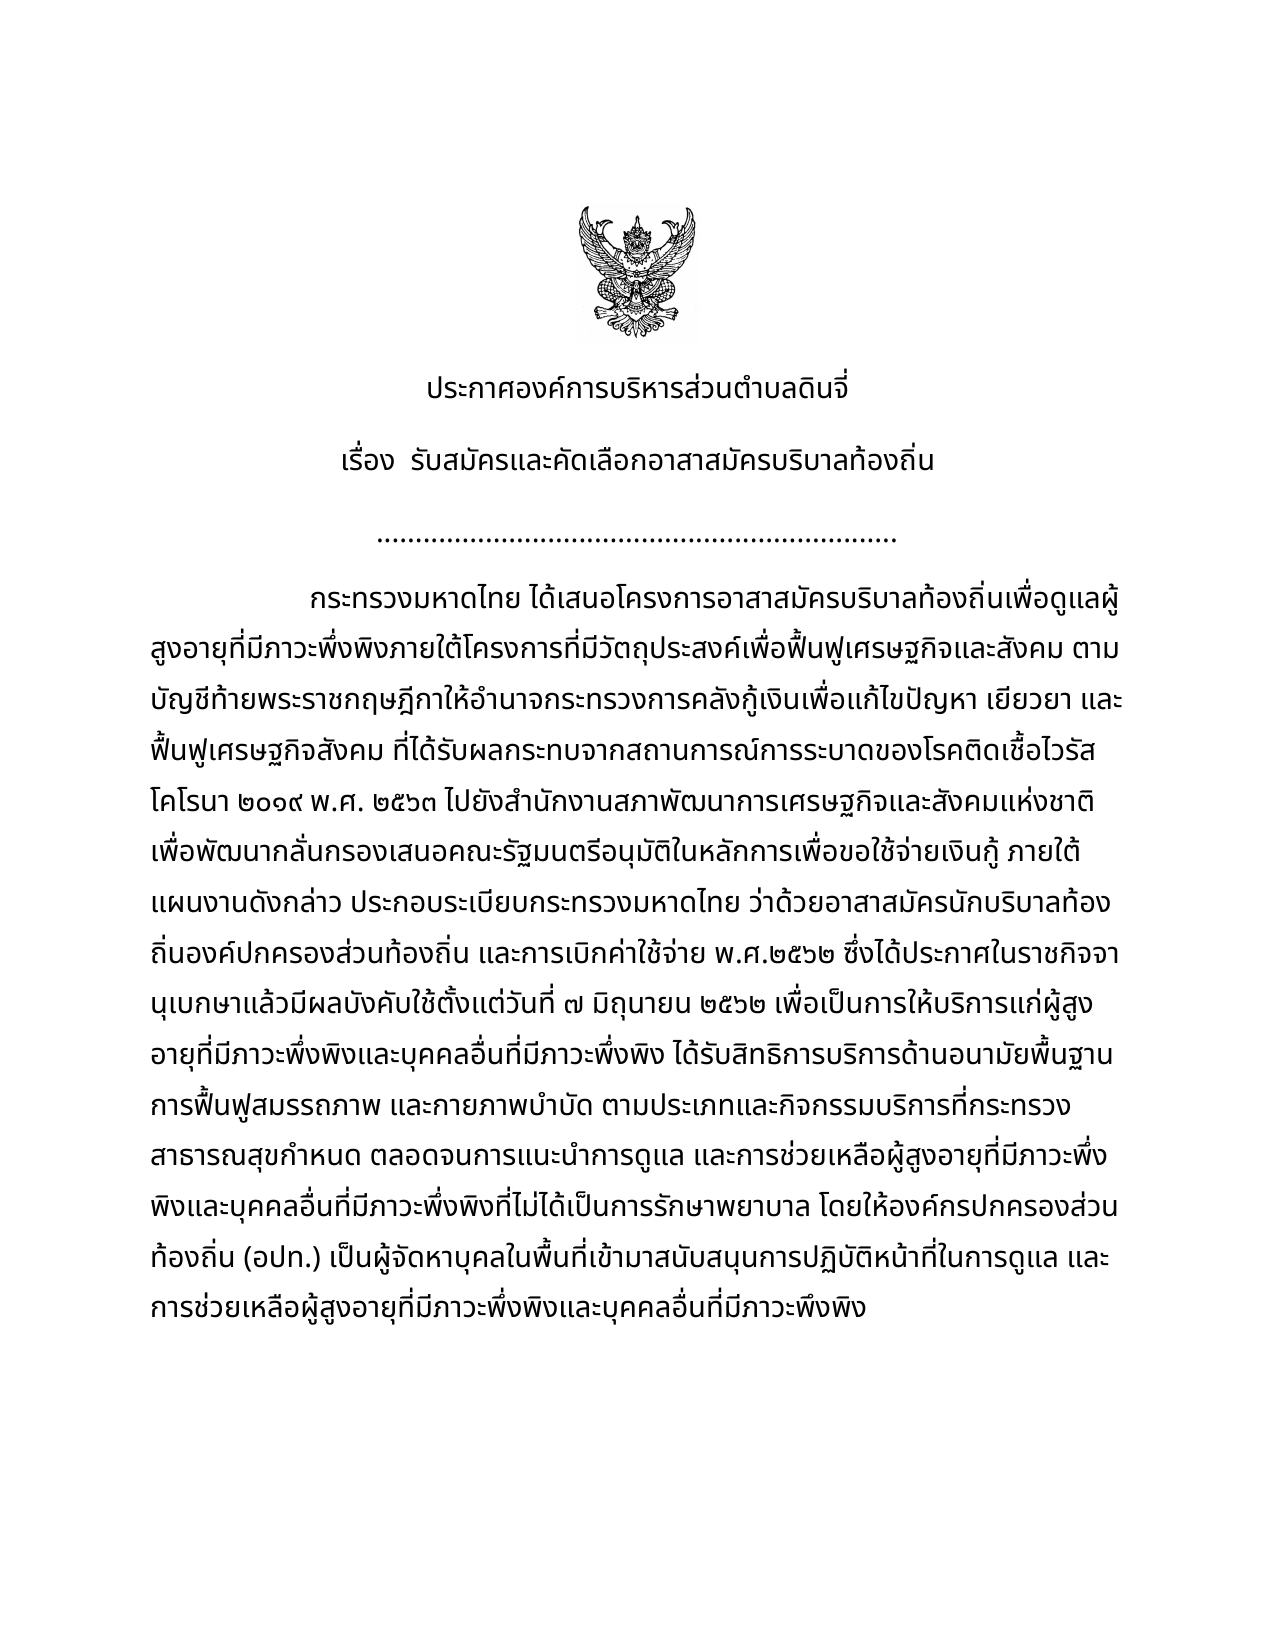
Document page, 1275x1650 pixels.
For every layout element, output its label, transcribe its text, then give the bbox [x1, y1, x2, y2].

text ประกาศองค์การบริหารส่วนตำบลดินจี่ [150, 368, 1125, 412]
text ................................................................... [150, 511, 1125, 551]
text เรื่อง รับสมัครและคัดเลือกอาสาสมัครบริบาลท้องถิ่น [150, 439, 1125, 483]
text กระทรวงมหาดไทย ได้เสนอโครงการอาสาสมัครบริบาลท้องถิ่นเพื่อดูแลผู้สูงอายุที่มีภาวะพึ่งพิงภายใต้โครงการที่มีวัตถุประสงค์เพื่อฟื้นฟูเศรษฐกิจและสังคม ตามบัญชีท้ายพระราชกฤษฎีกาให้อำนาจกระทรวงการคลังกู้เงินเพื่อแก้ไขปัญหา เยียวยา และฟื้นฟูเศรษฐกิจสังคม ที่ได้รับผลกระทบจากสถานการณ์การระบาดของโรคติดเชื้อไวรัสโคโรนา ๒๐๑๙ พ.ศ. ๒๕๖๓ ไปยังสำนักงานสภาพัฒนาการเศรษฐกิจและสังคมแห่งชาติเพื่อพัฒนากลั่นกรองเสนอคณะรัฐมนตรีอนุมัติในหลักการเพื่อขอใช้จ่ายเงินกู้ ภายใต้แผนงานดังกล่าว ประกอบระเบียบกระทรวงมหาดไทย ว่าด้วยอาสาสมัครนักบริบาลท้องถิ่นองค์ปกครองส่วนท้องถิ่น และการเบิกค่าใช้จ่าย พ.ศ.๒๕๖๒ ซึ่งได้ประกาศในราชกิจจานุเบกษาแล้วมีผลบังคับใช้ตั้งแต่วันที่ ๗ มิถุนายน ๒๕๖๒ เพื่อเป็นการให้บริการแก่ผู้สูงอายุที่มีภาวะพึ่งพิงและบุคคลอื่นที่มีภาวะพึ่งพิง ได้รับสิทธิการบริการด้านอนามัยพื้นฐาน การฟื้นฟูสมรรถภาพ และกายภาพบำบัด ตามประเภทและกิจกรรมบริการที่กระทรวงสาธารณสุขกำหนด ตลอดจนการแนะนำการดูแล และการช่วยเหลือผู้สูงอายุที่มีภาวะพึ่งพิงและบุคคลอื่นที่มีภาวะพึ่งพิงที่ไม่ได้เป็นการรักษาพยาบาล โดยให้องค์กรปกครองส่วนท้องถิ่น (อปท.) เป็นผู้จัดหาบุคลในพื้นที่เข้ามาสนับสนุนการปฏิบัติหน้าที่ในการดูแล และการช่วยเหลือผู้สูงอายุที่มีภาวะพึ่งพิงและบุคคลอื่นที่มีภาวะพึงพิง [150, 577, 1125, 1331]
picture [575, 203, 700, 343]
